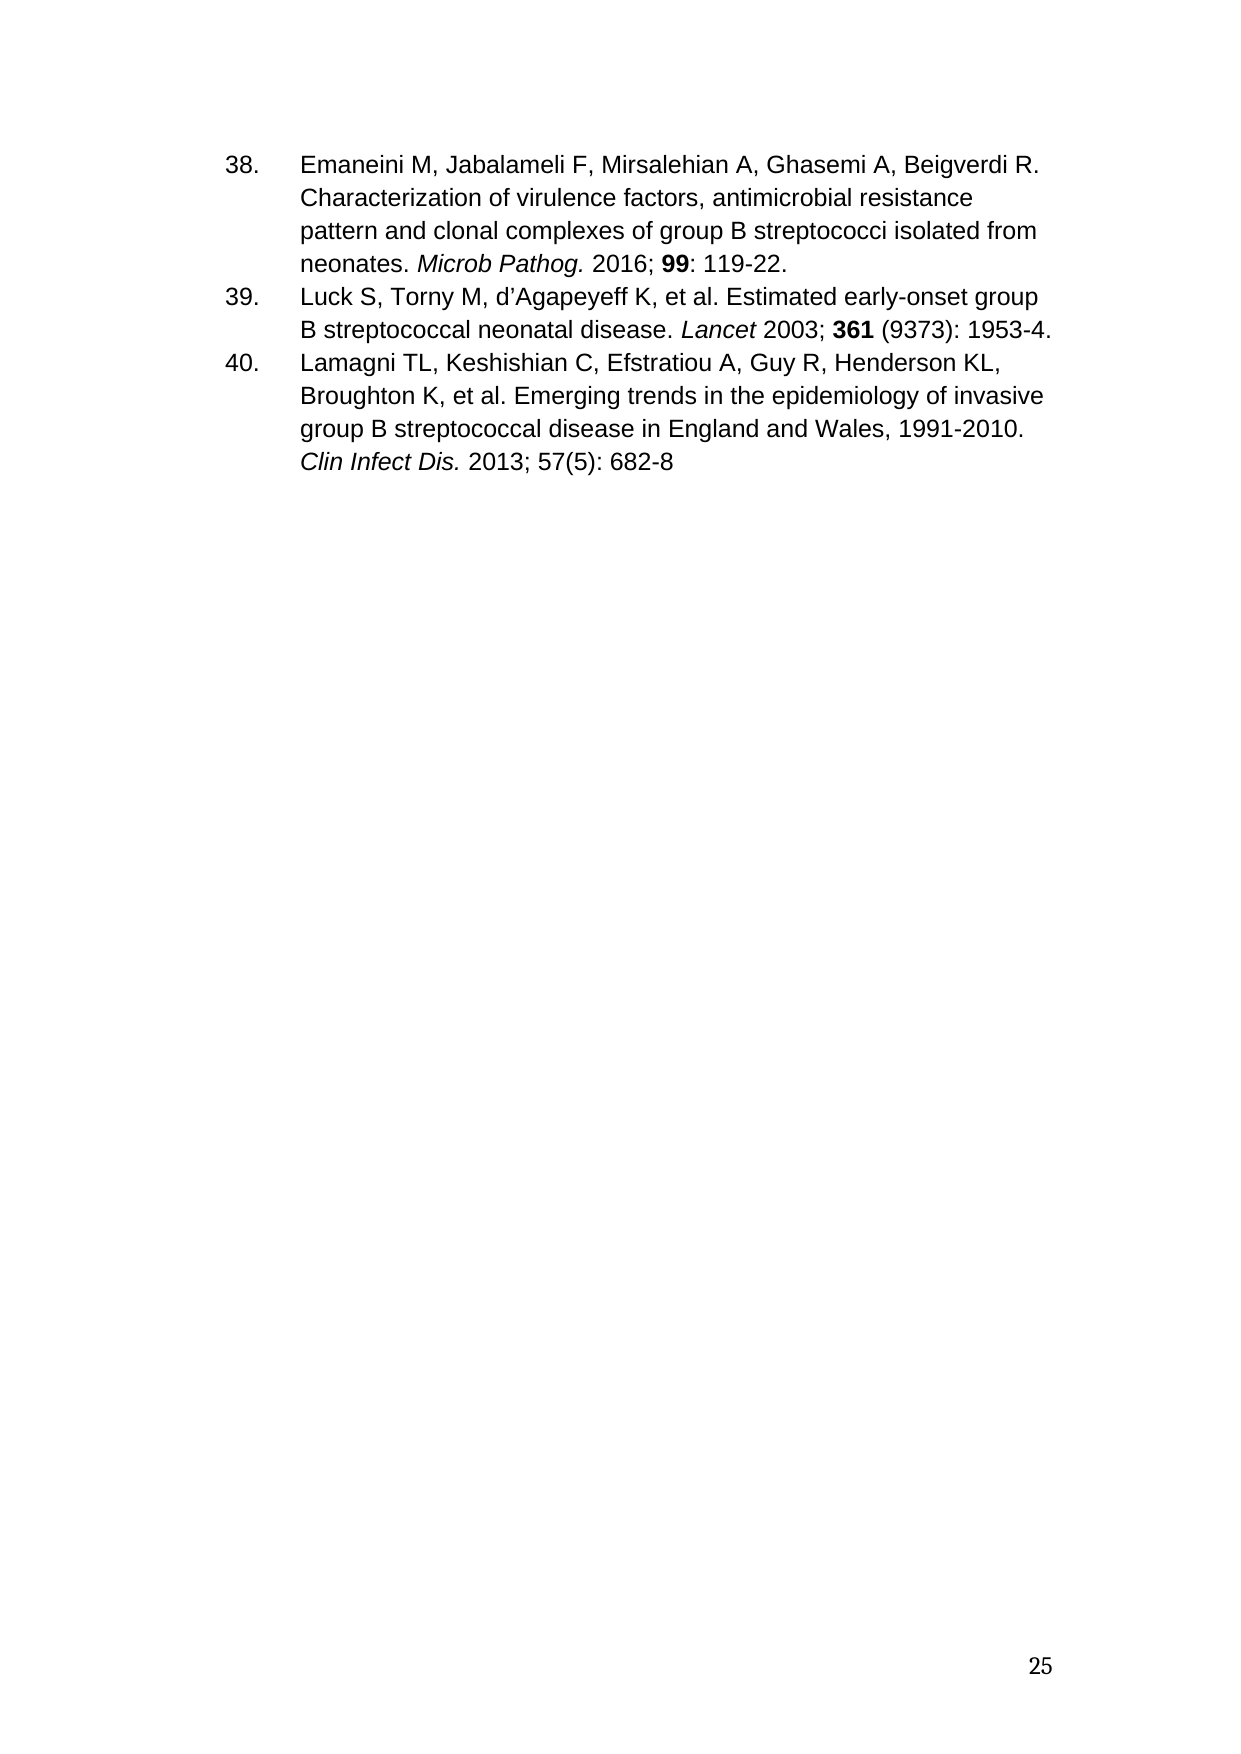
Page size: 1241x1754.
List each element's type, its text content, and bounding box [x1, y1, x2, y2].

list Lamagni TL, Keshishian C, Efstratiou A, Guy R, Henderson KL, Broughton K, et al. Emerging trends in the epidemiology of invasive group B streptococcal disease in England and Wales, 1991-2010. Clin Infect Dis. 2013; 57(5): 682-8 [225, 348, 1052, 476]
list Luck S, Torny M, d’Agapeyeff K, et al. Estimated early-onset group B streptococcal neonatal disease. Lancet 2003; 361 (9373): 1953-4. [225, 282, 1052, 344]
list Emaneini M, Jabalameli F, Mirsalehian A, Ghasemi A, Beigverdi R. Characterization of virulence factors, antimicrobial resistance pattern and clonal complexes of group B streptococci isolated from neonates. Microb Pathog. 2016; 99: 119-22. [225, 150, 1052, 278]
